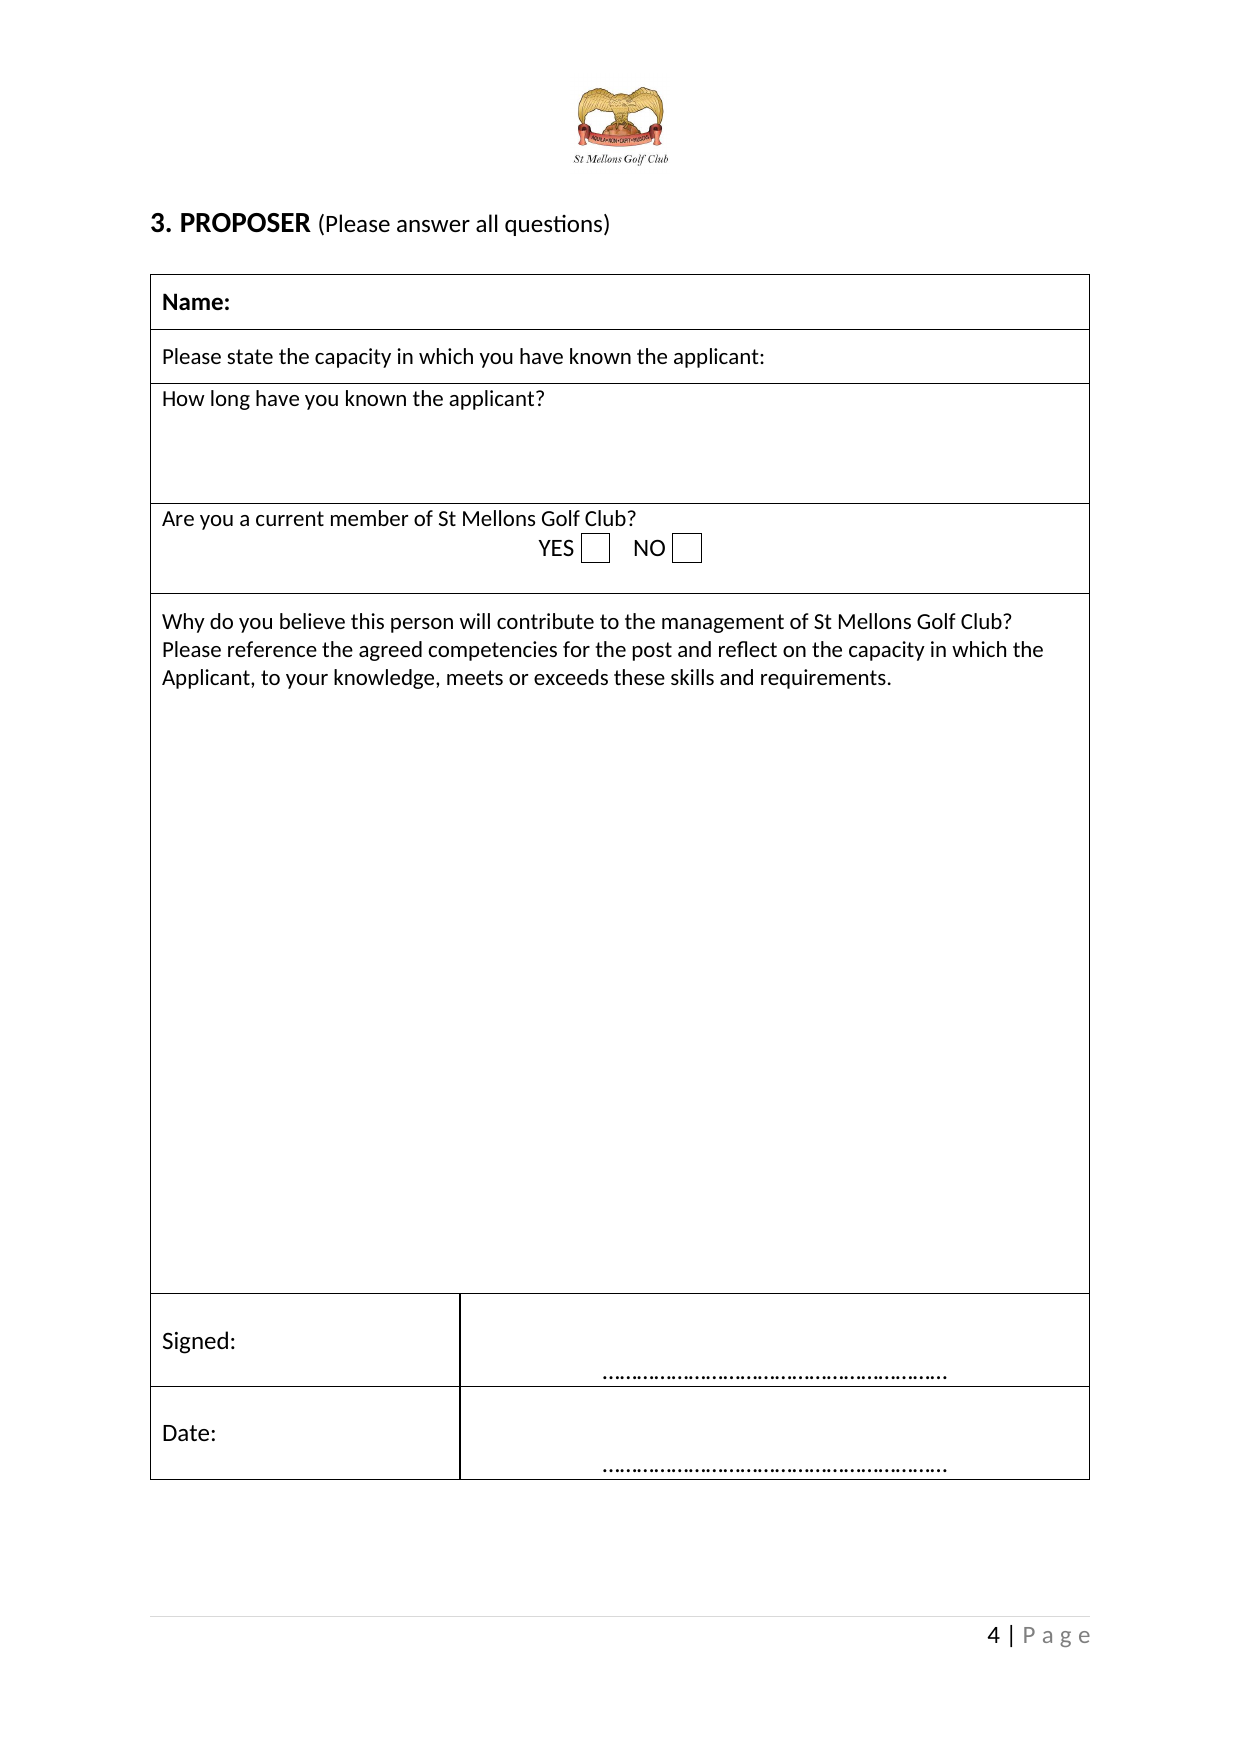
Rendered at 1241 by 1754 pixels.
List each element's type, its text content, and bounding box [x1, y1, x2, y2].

table_cell Signed: [151, 1294, 459, 1386]
table_cell …………………………………………………… [461, 1294, 1089, 1386]
picture [570, 73, 670, 174]
table_cell Please state the capacity in which you have known the applicant: [151, 330, 1089, 383]
table_cell Date: [151, 1387, 459, 1478]
table_cell Why do you believe this person will contribute to the management of St Mellons Golf Club? Please reference the agreed competencies for the post and reflect on the capacity in which the Applicant, to your knowledge, meets or exceeds these skills and requirements. [151, 594, 1089, 1293]
table_cell Are you a current member of St Mellons Golf Club? YES NO [151, 504, 1089, 593]
list PROPOSER (Please answer all questions) [150, 204, 1090, 240]
table_cell …………………………………………………… [461, 1387, 1089, 1478]
table_cell How long have you known the applicant? [151, 384, 1089, 503]
table_header Name: [151, 275, 1089, 328]
